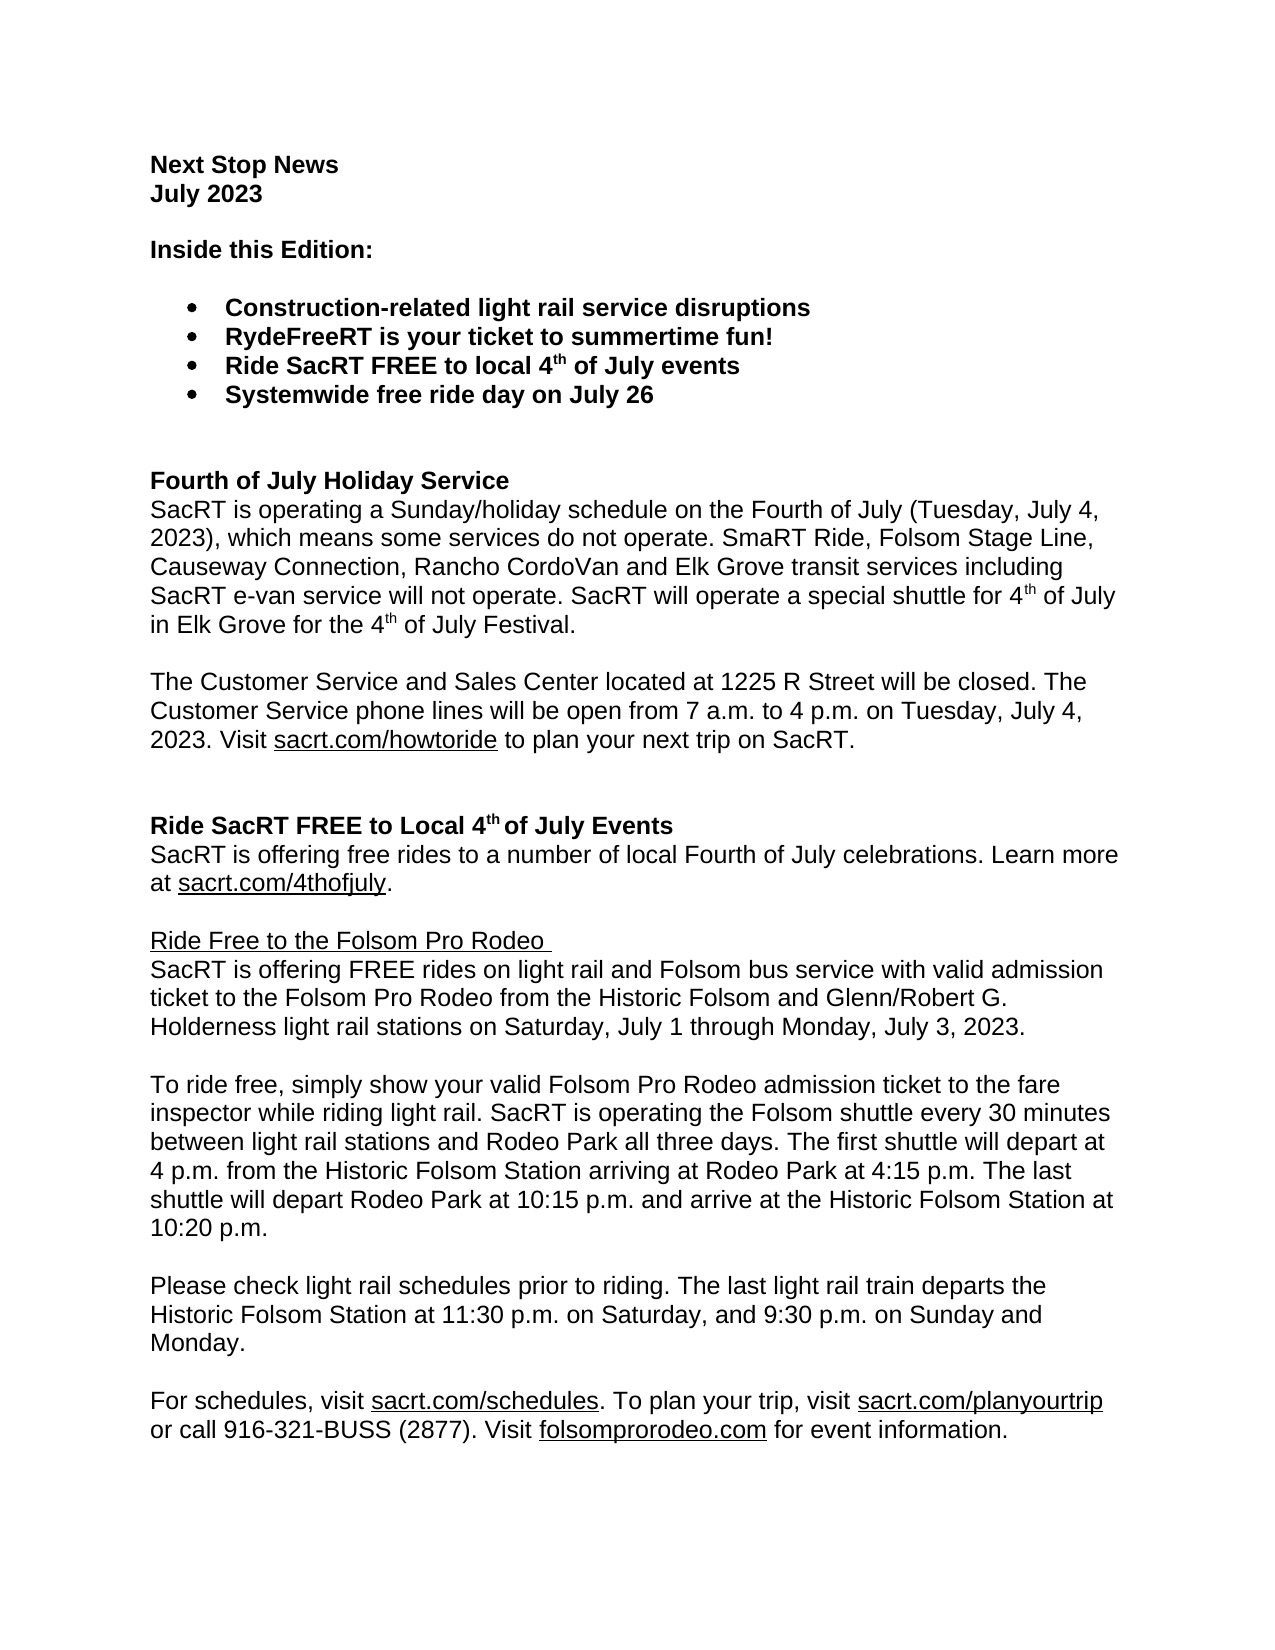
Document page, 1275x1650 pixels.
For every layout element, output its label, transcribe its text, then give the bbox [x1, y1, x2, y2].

text Ride SacRT FREE to Local 4th of July Events [150, 811, 1125, 840]
text Inside this Edition: [150, 236, 1125, 264]
text SacRT is offering free rides to a number of local Fourth of July celebrations. Learn more at sacrt.com/4thofjuly. [150, 840, 1125, 897]
list Systemwide free ride day on July 26 [187, 379, 1125, 408]
text Fourth of July Holiday Service [150, 466, 1125, 495]
list Construction-related light rail service disruptions [187, 293, 1125, 322]
text Next Stop News July 2023 [150, 150, 1125, 236]
text SacRT is operating a Sunday/holiday schedule on the Fourth of July (Tuesday, July 4, 2023), which means some services do not operate. SmaRT Ride, Folsom Stage Line, Causeway Connection, Rancho CordoVan and Elk Grove transit services including SacRT e-van service will not operate. SacRT will operate a special shuttle for 4th of July in Elk Grove for the 4th of July Festival. The Customer Service and Sales Center located at 1225 R Street will be closed. The Customer Service phone lines will be open from 7 a.m. to 4 p.m. on Tuesday, July 4, 2023. Visit sacrt.com/howtoride to plan your next trip on SacRT. [150, 495, 1125, 753]
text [150, 1271, 1125, 1443]
list RydeFreeRT is your ticket to summertime fun! [187, 322, 1125, 351]
list Ride SacRT FREE to local 4th of July events [187, 351, 1125, 379]
text Ride Free to the Folsom Pro Rodeo [150, 926, 1125, 955]
text SacRT is offering FREE rides on light rail and Folsom bus service with valid admission ticket to the Folsom Pro Rodeo from the Historic Folsom and Glenn/Robert G. Holderness light rail stations on Saturday, July 1 through Monday, July 3, 2023. [150, 955, 1125, 1070]
text To ride free, simply show your valid Folsom Pro Rodeo admission ticket to the fare inspector while riding light rail. SacRT is operating the Folsom shuttle every 30 minutes between light rail stations and Rodeo Park all three days. The first shuttle will depart at 4 p.m. from the Historic Folsom Station arriving at Rodeo Park at 4:15 p.m. The last shuttle will depart Rodeo Park at 10:15 p.m. and arrive at the Historic Folsom Station at 10:20 p.m. [150, 1070, 1125, 1271]
